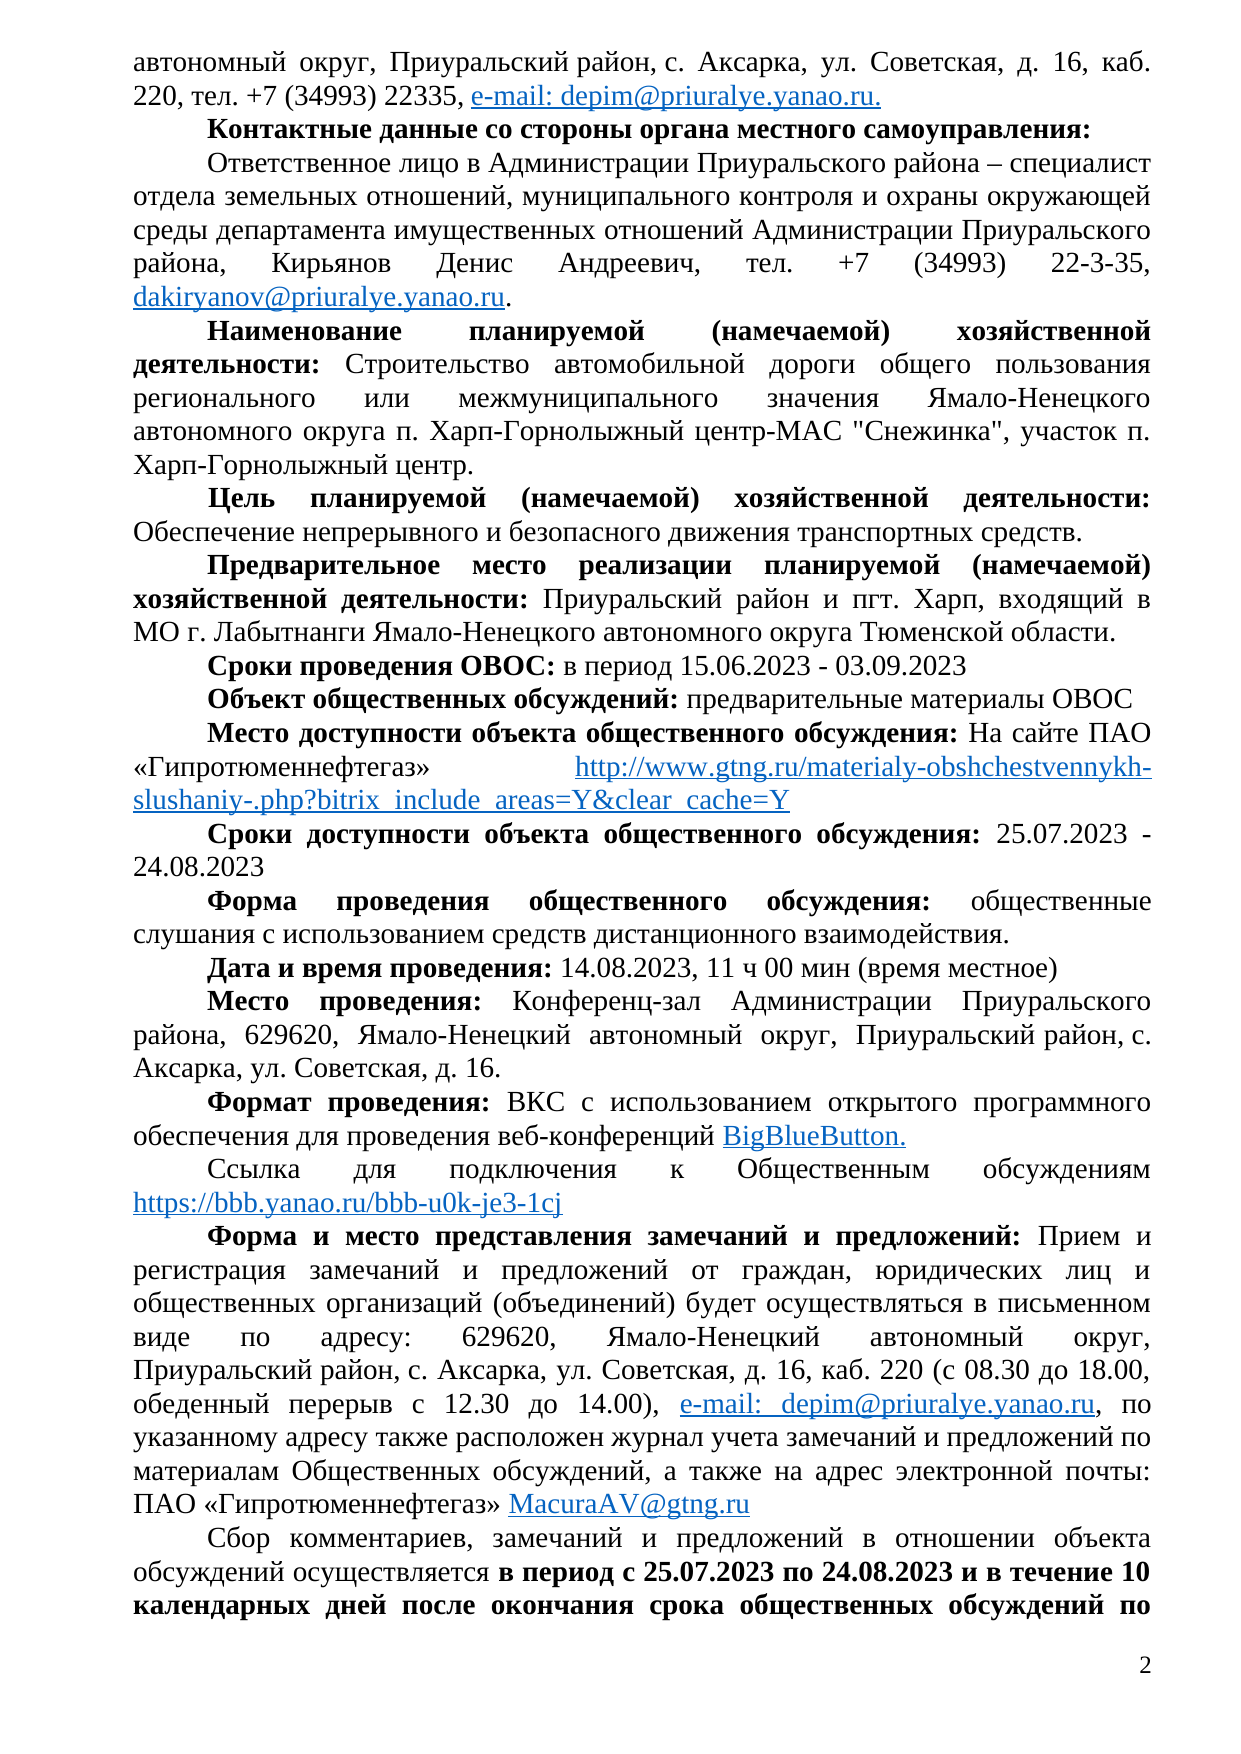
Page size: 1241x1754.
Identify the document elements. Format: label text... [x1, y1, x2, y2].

text Предварительное место реализации планируемой (намечаемой) хозяйственной деятельности: Приуральский район и пгт. Харп, входящий в МО г. Лабытнанги Ямало-Ненецкого автономного округа Тюменской области. [133, 547, 1152, 648]
text Сроки доступности объекта общественного обсуждения: 25.07.2023 - 24.08.2023 [133, 816, 1152, 883]
text Ссылка для подключения к Общественным обсуждениям https://bbb.yanao.ru/bbb-u0k-je3-1cj [133, 1151, 1152, 1218]
text Ответственное лицо в Администрации Приуральского района – специалист отдела земельных отношений, муниципального контроля и охраны окружающей среды департамента имущественных отношений Администрации Приуральского района, Кирьянов Денис Андреевич, тел. +7 (34993) 22-3-35, dakiryanov@priuralye.yanao.ru. [133, 145, 1152, 313]
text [133, 1520, 1152, 1621]
text Дата и время проведения: 14.08.2023, 11 ч 00 мин (время местное) [133, 950, 1152, 983]
text Контактные данные со стороны органа местного самоуправления: [133, 111, 1152, 145]
text Форма и место представления замечаний и предложений: Прием и регистрация замечаний и предложений от граждан, юридических лиц и общественных организаций (объединений) будет осуществляться в письменном виде по адресу: 629620, Ямало-Ненецкий автономный округ, Приуральский район, с. Аксарка, ул. Советская, д. 16, каб. 220 (с 08.30 до 18.00, обеденный перерыв с 12.30 до 14.00), e-mail: depim@priuralye.yanao.ru, по указанному адресу также расположен журнал учета замечаний и предложений по материалам Общественных обсуждений, а также на адрес электронной почты: ПАО «Гипротюменнефтегаз» MacuraAV@gtng.ru [133, 1218, 1152, 1520]
text Место доступности объекта общественного обсуждения: На сайте ПАО «Гипротюменнефтегаз» http://www.gtng.ru/materialy-obshchestvennykh-slushaniy-.php?bitrix_include_areas=Y&clear_cache=Y [133, 715, 1152, 816]
text Место проведения: Конференц-зал Администрации Приуральского района, 629620, Ямало-Ненецкий автономный округ, Приуральский район, с. Аксарка, ул. Советская, д. 16. [133, 983, 1152, 1084]
text Форма проведения общественного обсуждения: общественные слушания с использованием средств дистанционного взаимодействия. [133, 883, 1152, 950]
text Объект общественных обсуждений: предварительные материалы ОВОС [133, 682, 1152, 715]
text Наименование планируемой (намечаемой) хозяйственной деятельности: Строительство автомобильной дороги общего пользования регионального или межмуниципального значения Ямало-Ненецкого автономного округа п. Харп-Горнолыжный центр-МАС "Снежинка", участок п. Харп-Горнолыжный центр. [133, 313, 1152, 480]
text Цель планируемой (намечаемой) хозяйственной деятельности: Обеспечение непрерывного и безопасного движения транспортных средств. [133, 480, 1152, 547]
text Формат проведения: ВКС с использованием открытого программного обеспечения для проведения веб-конференций BigBlueButton. [133, 1084, 1152, 1151]
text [133, 44, 1152, 111]
text Сроки проведения ОВОС: в период 15.06.2023 - 03.09.2023 [133, 648, 1152, 682]
